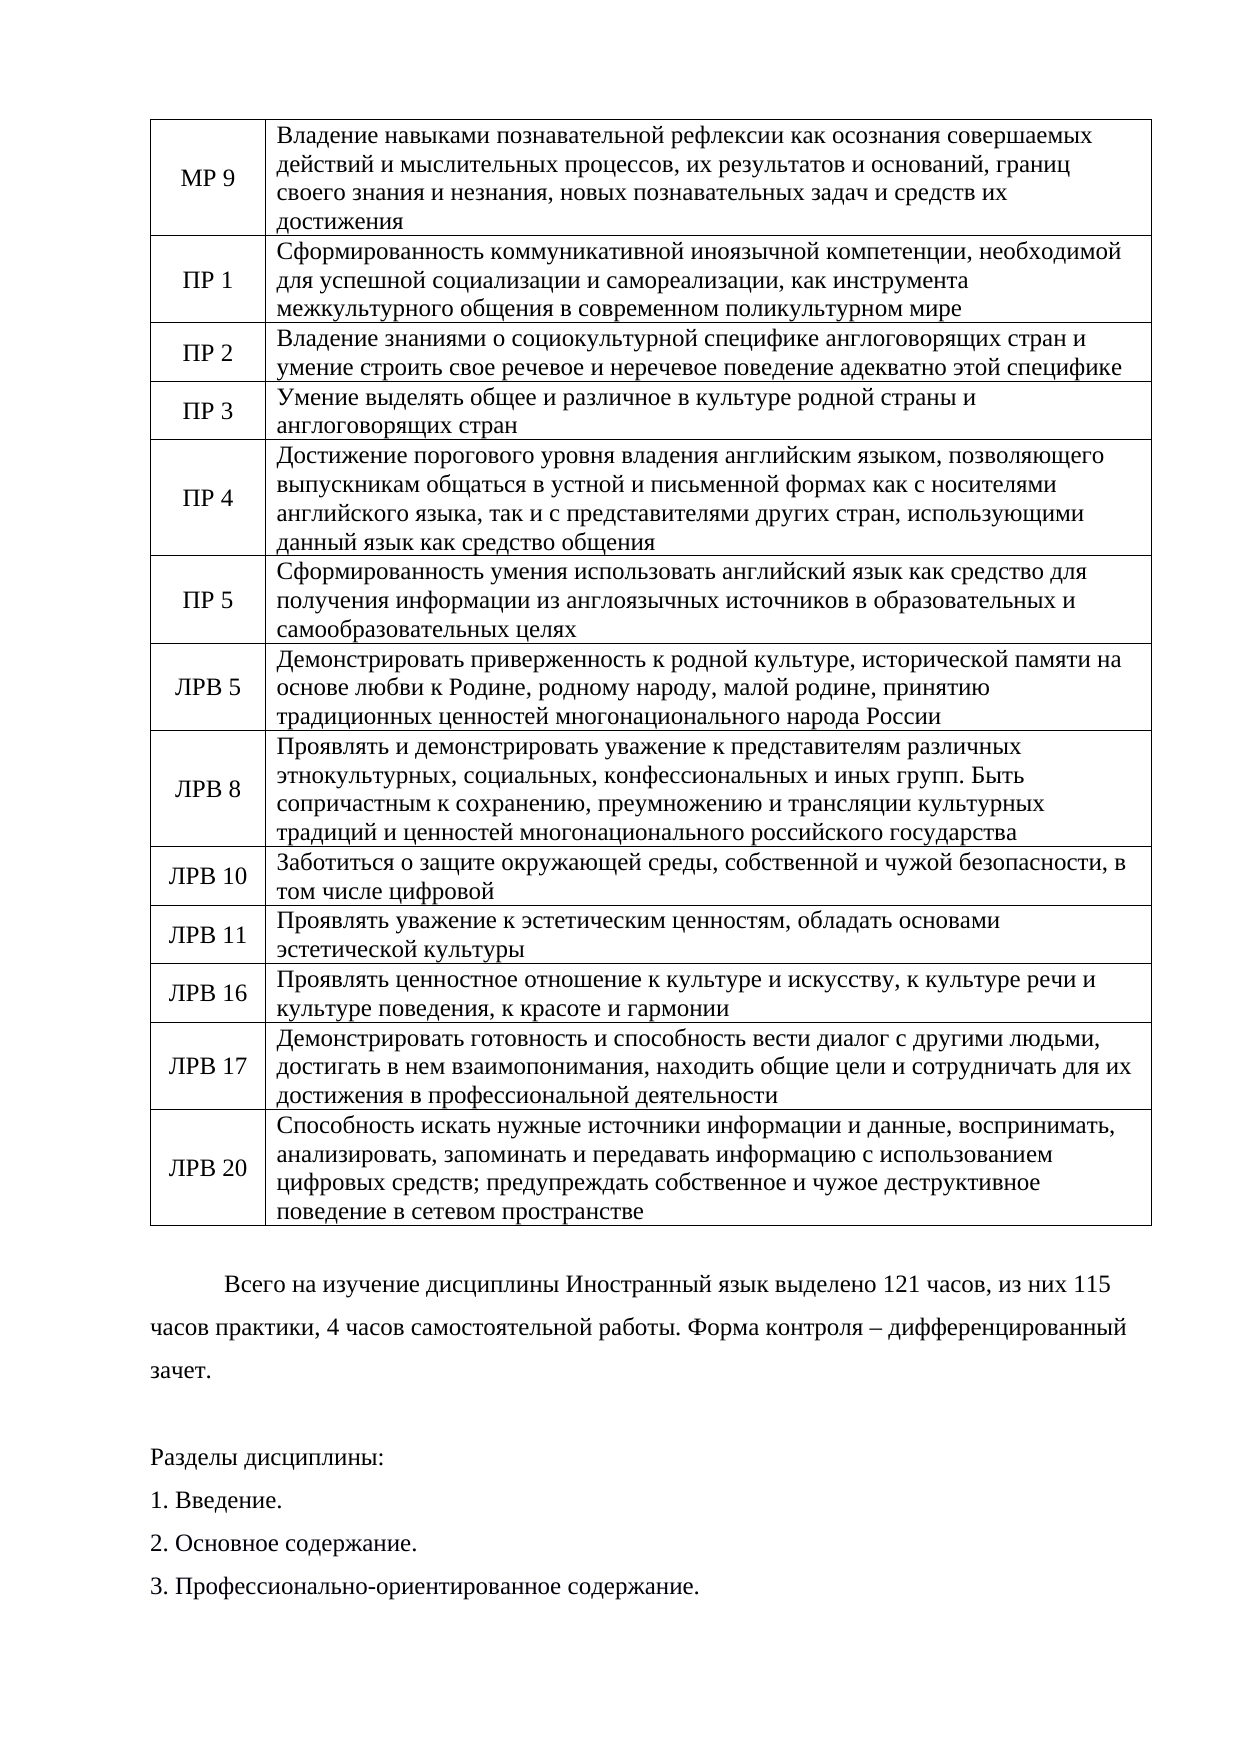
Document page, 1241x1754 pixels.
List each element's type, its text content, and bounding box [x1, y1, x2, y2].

table_cell ПР 3 [151, 382, 265, 439]
table_cell ЛРВ 5 [151, 644, 265, 730]
table_cell ЛРВ 8 [151, 731, 265, 846]
table_cell Сформированность коммуникативной иноязычной компетенции, необходимой для успешной социализации и самореализации, как инструмента межкультурного общения в современном поликультурном мире [266, 236, 1151, 322]
table_cell Владение навыками познавательной рефлексии как осознания совершаемых действий и мыслительных процессов, их результатов и оснований, границ своего знания и незнания, новых познавательных задач и средств их достижения [266, 120, 1151, 235]
text 3. Профессионально-ориентированное содержание. [150, 1571, 1150, 1600]
text 1. Введение. [150, 1485, 1150, 1513]
table_cell Проявлять и демонстрировать уважение к представителям различных этнокультурных, социальных, конфессиональных и иных групп. Быть сопричастным к сохранению, преумножению и трансляции культурных традиций и ценностей многонационального российского государства [266, 731, 1151, 846]
table_cell Способность искать нужные источники информации и данные, воспринимать, анализировать, запоминать и передавать информацию с использованием цифровых средств; предупреждать собственное и чужое деструктивное поведение в сетевом пространстве [266, 1110, 1151, 1225]
table_cell ЛРВ 11 [151, 906, 265, 963]
table_cell ЛРВ 16 [151, 964, 265, 1022]
table_cell МР 9 [151, 120, 265, 235]
text Разделы дисциплины: [150, 1442, 1150, 1470]
text Всего на изучение дисциплины Иностранный язык выделено 121 часов, из них 115 часов практики, 4 часов самостоятельной работы. Форма контроля – дифференцированный зачет. [150, 1269, 1150, 1384]
table_cell ПР 4 [151, 440, 265, 555]
table_cell Сформированность умения использовать английский язык как средство для получения информации из англоязычных источников в образовательных и самообразовательных целях [266, 556, 1151, 643]
table_cell ЛРВ 17 [151, 1023, 265, 1109]
text 2. Основное содержание. [150, 1528, 1150, 1557]
table_cell Достижение порогового уровня владения английским языком, позволяющего выпускникам общаться в устной и письменной формах как с носителями английского языка, так и с представителями других стран, использующими данный язык как средство общения [266, 440, 1151, 555]
table_cell Владение знаниями о социокультурной специфике англоговорящих стран и умение строить свое речевое и неречевое поведение адекватно этой специфике [266, 323, 1151, 381]
table_cell Демонстрировать приверженность к родной культуре, исторической памяти на основе любви к Родине, родному народу, малой родине, принятию традиционных ценностей многонационального народа России [266, 644, 1151, 730]
table_cell Заботиться о защите окружающей среды, собственной и чужой безопасности, в том числе цифровой [266, 847, 1151, 904]
table_cell ПР 2 [151, 323, 265, 381]
table_cell ЛРВ 10 [151, 847, 265, 904]
table_cell ПР 1 [151, 236, 265, 322]
table_cell Проявлять ценностное отношение к культуре и искусству, к культуре речи и культуре поведения, к красоте и гармонии [266, 964, 1151, 1022]
table_cell Умение выделять общее и различное в культуре родной страны и англоговорящих стран [266, 382, 1151, 439]
table_cell Демонстрировать готовность и способность вести диалог с другими людьми, достигать в нем взаимопонимания, находить общие цели и сотрудничать для их достижения в профессиональной деятельности [266, 1023, 1151, 1109]
table_cell ЛРВ 20 [151, 1110, 265, 1225]
table_cell ПР 5 [151, 556, 265, 643]
table_cell Проявлять уважение к эстетическим ценностям, обладать основами эстетической культуры [266, 906, 1151, 963]
